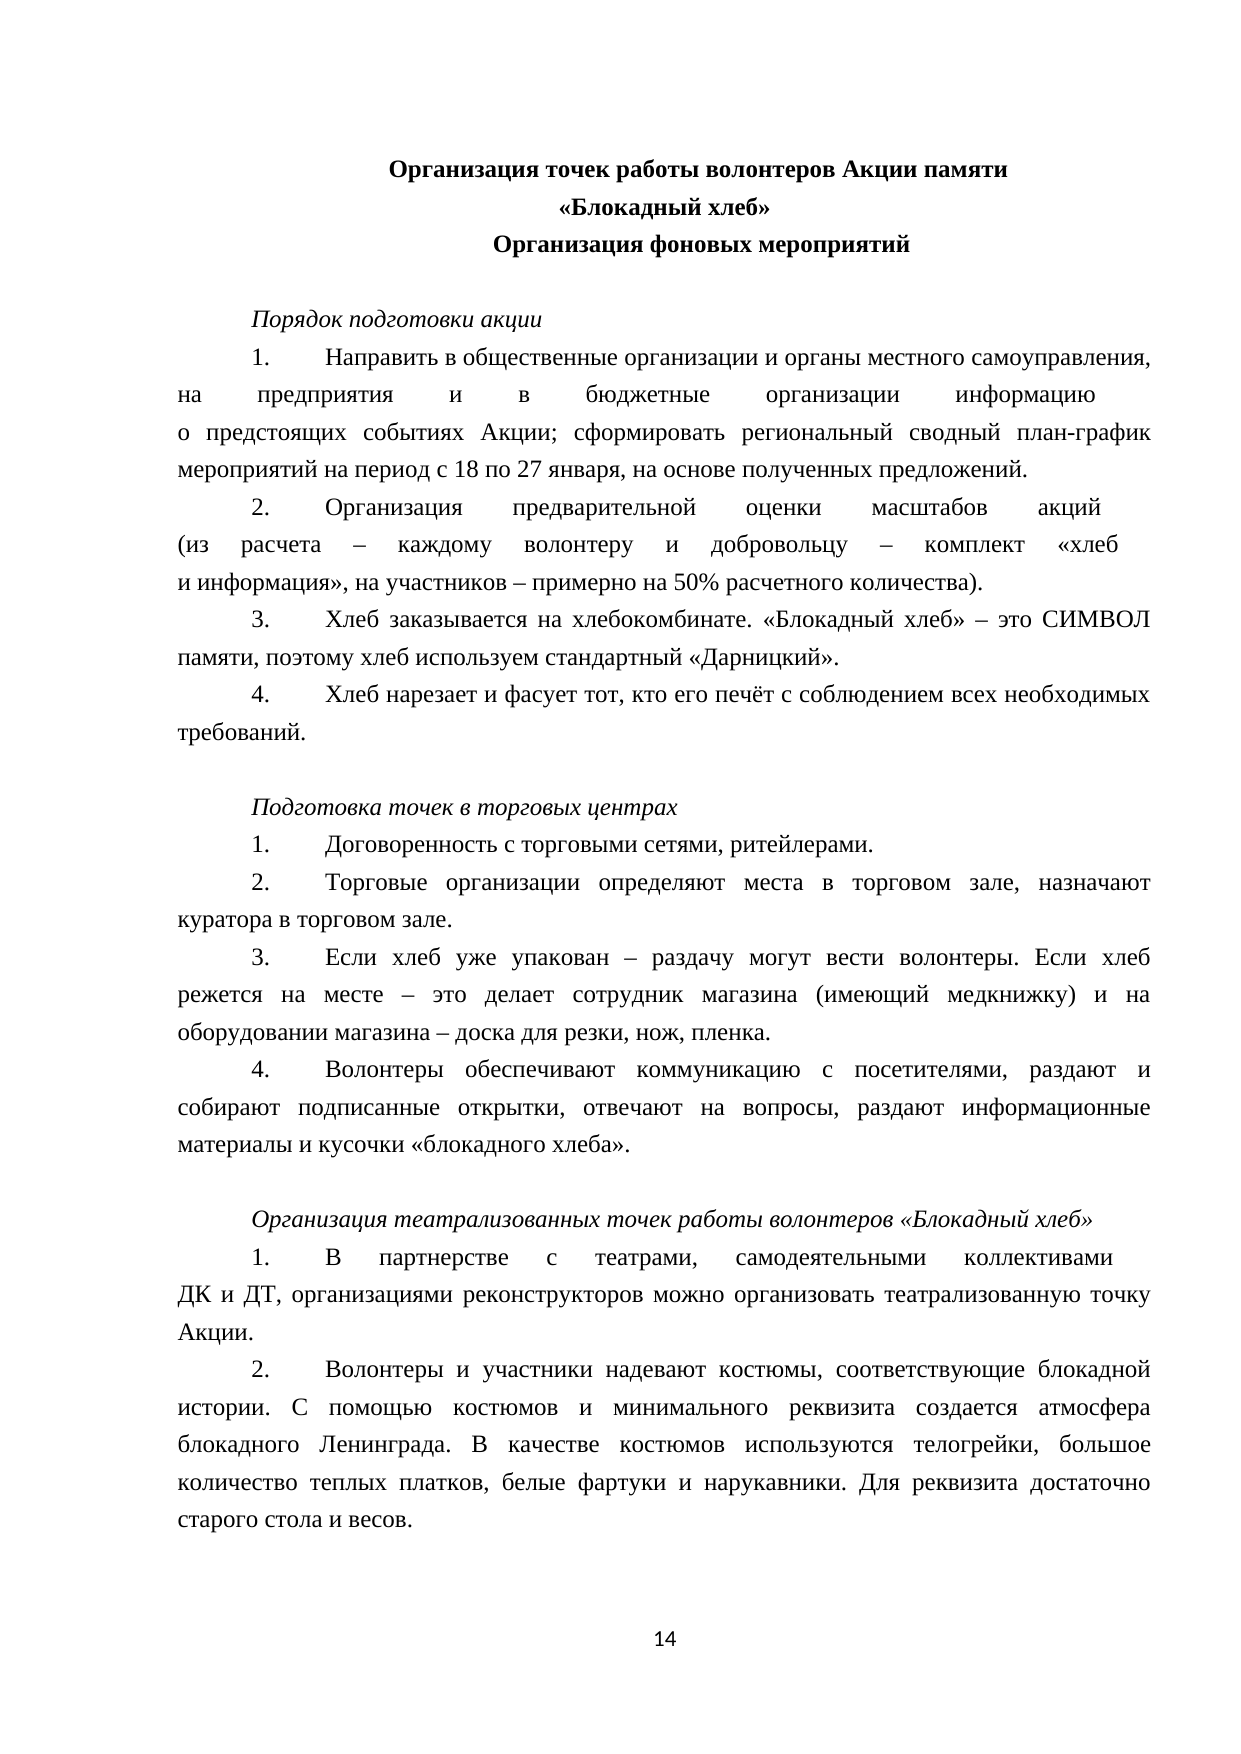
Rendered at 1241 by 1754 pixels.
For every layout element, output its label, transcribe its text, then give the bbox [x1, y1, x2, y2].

text 4. Волонтеры обеспечивают коммуникацию с посетителями, раздают и собирают подписанные открытки, отвечают на вопросы, раздают информационные материалы и кусочки «блокадного хлеба». [177, 1048, 1152, 1160]
text 2. Организация предварительной оценки масштабов акций (из расчета – каждому волонтеру и добровольцу – комплект «хлеб и информация», на участников – примерно на 50% расчетного количества). [177, 485, 1152, 598]
text 2. Торговые организации определяют места в торговом зале, назначают куратора в торговом зале. [177, 860, 1152, 935]
text Организация театрализованных точек работы волонтеров «Блокадный хлеб» [177, 1198, 1152, 1235]
text Организация точек работы волонтеров Акции памяти «Блокадный хлеб» [177, 148, 1152, 223]
text 3. Если хлеб уже упакован – раздачу могут вести волонтеры. Если хлеб режется на месте – это делает сотрудник магазина (имеющий медкнижку) и на оборудовании магазина – доска для резки, нож, пленка. [177, 935, 1152, 1048]
text Организация фоновых мероприятий [177, 223, 1152, 260]
text 3. Хлеб заказывается на хлебокомбинате. «Блокадный хлеб» – это СИМВОЛ памяти, поэтому хлеб используем стандартный «Дарницкий». [177, 598, 1152, 673]
text 1. Договоренность с торговыми сетями, ритейлерами. [177, 823, 1152, 860]
text Порядок подготовки акции [177, 298, 1152, 335]
text 1. Направить в общественные организации и органы местного самоуправления, на предприятия и в бюджетные организации информацию о предстоящих событиях Акции; сформировать региональный сводный план-график мероприятий на период с 18 по 27 января, на основе полученных предложений. [177, 335, 1152, 485]
text 1. В партнерстве с театрами, самодеятельными коллективами ДК и ДТ, организациями реконструкторов можно организовать театрализованную точку Акции. [177, 1235, 1152, 1348]
text Подготовка точек в торговых центрах [177, 785, 1152, 823]
text 2. Волонтеры и участники надевают костюмы, соответствующие блокадной истории. С помощью костюмов и минимального реквизита создается атмосфера блокадного Ленинграда. В качестве костюмов используются телогрейки, большое количество теплых платков, белые фартуки и нарукавники. Для реквизита достаточно старого стола и весов. [177, 1348, 1152, 1535]
text 4. Хлеб нарезает и фасует тот, кто его печёт с соблюдением всех необходимых требований. [177, 673, 1152, 748]
